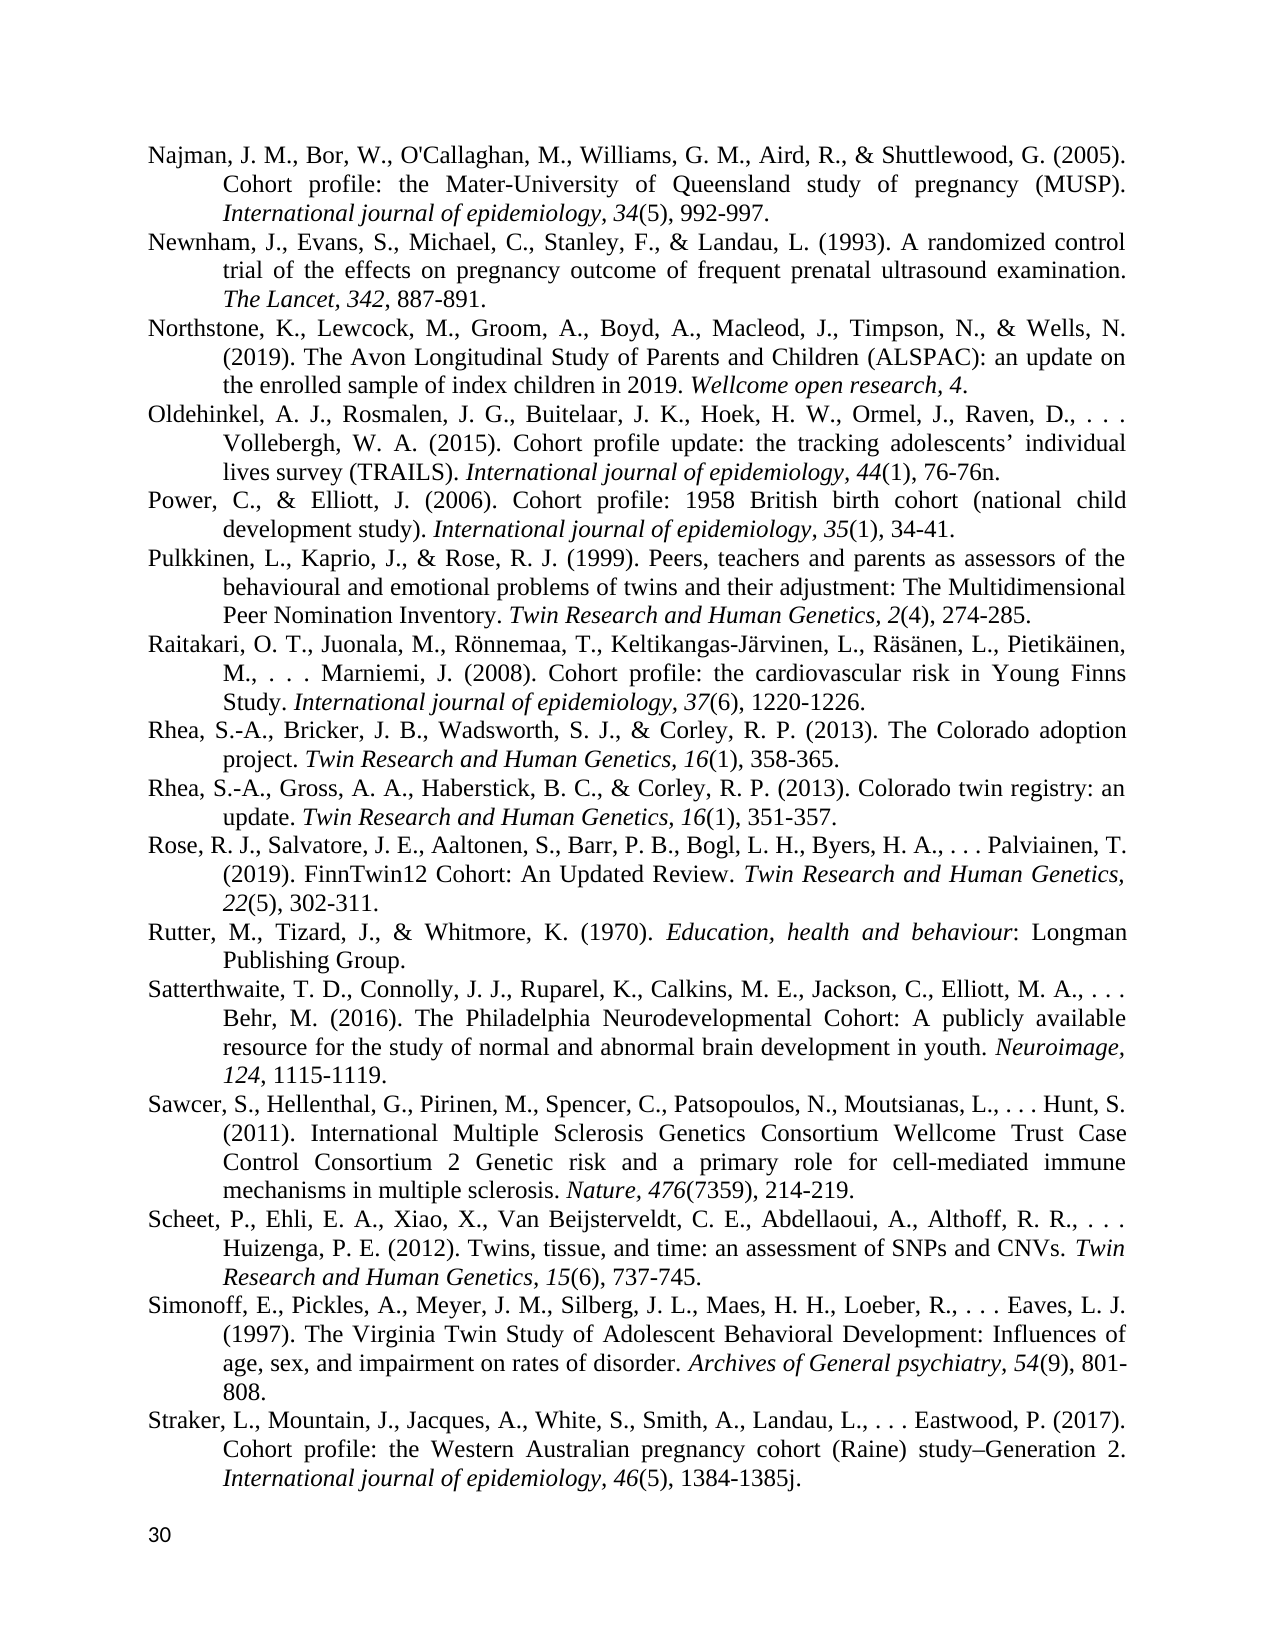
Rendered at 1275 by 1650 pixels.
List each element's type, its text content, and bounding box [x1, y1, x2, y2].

text Rhea, S.-A., Gross, A. A., Haberstick, B. C., & Corley, R. P. (2013). Colorado twin registry: an update. Twin Research and Human Genetics, 16(1), 351-357. [148, 773, 1127, 831]
text Rose, R. J., Salvatore, J. E., Aaltonen, S., Barr, P. B., Bogl, L. H., Byers, H. A., . . . Palviainen, T. (2019). FinnTwin12 Cohort: An Updated Review. Twin Research and Human Genetics, 22(5), 302-311. [148, 831, 1127, 917]
text Scheet, P., Ehli, E. A., Xiao, X., Van Beijsterveldt, C. E., Abdellaoui, A., Althoff, R. R., . . . Huizenga, P. E. (2012). Twins, tissue, and time: an assessment of SNPs and CNVs. Twin Research and Human Genetics, 15(6), 737-745. [148, 1204, 1127, 1291]
text Power, C., & Elliott, J. (2006). Cohort profile: 1958 British birth cohort (national child development study). International journal of epidemiology, 35(1), 34-41. [148, 486, 1127, 543]
text Raitakari, O. T., Juonala, M., Rönnemaa, T., Keltikangas-Järvinen, L., Räsänen, L., Pietikäinen, M., . . . Marniemi, J. (2008). Cohort profile: the cardiovascular risk in Young Finns Study. International journal of epidemiology, 37(6), 1220-1226. [148, 629, 1127, 716]
text Satterthwaite, T. D., Connolly, J. J., Ruparel, K., Calkins, M. E., Jackson, C., Elliott, M. A., . . . Behr, M. (2016). The Philadelphia Neurodevelopmental Cohort: A publicly available resource for the study of normal and abnormal brain development in youth. Neuroimage, 124, 1115-1119. [148, 974, 1127, 1089]
text Simonoff, E., Pickles, A., Meyer, J. M., Silberg, J. L., Maes, H. H., Loeber, R., . . . Eaves, L. J. (1997). The Virginia Twin Study of Adolescent Behavioral Development: Influences of age, sex, and impairment on rates of disorder. Archives of General psychiatry, 54(9), 801-808. [148, 1291, 1127, 1406]
text Rhea, S.-A., Bricker, J. B., Wadsworth, S. J., & Corley, R. P. (2013). The Colorado adoption project. Twin Research and Human Genetics, 16(1), 358-365. [148, 716, 1127, 773]
text Pulkkinen, L., Kaprio, J., & Rose, R. J. (1999). Peers, teachers and parents as assessors of the behavioural and emotional problems of twins and their adjustment: The Multidimensional Peer Nomination Inventory. Twin Research and Human Genetics, 2(4), 274-285. [148, 543, 1127, 629]
text Oldehinkel, A. J., Rosmalen, J. G., Buitelaar, J. K., Hoek, H. W., Ormel, J., Raven, D., . . . Vollebergh, W. A. (2015). Cohort profile update: the tracking adolescents’ individual lives survey (TRAILS). International journal of epidemiology, 44(1), 76-76n. [148, 399, 1127, 486]
text Najman, J. M., Bor, W., O'Callaghan, M., Williams, G. M., Aird, R., & Shuttlewood, G. (2005). Cohort profile: the Mater-University of Queensland study of pregnancy (MUSP). International journal of epidemiology, 34(5), 992-997. [148, 141, 1127, 227]
text Newnham, J., Evans, S., Michael, C., Stanley, F., & Landau, L. (1993). A randomized control trial of the effects on pregnancy outcome of frequent prenatal ultrasound examination. The Lancet, 342, 887-891. [148, 227, 1127, 313]
text Rutter, M., Tizard, J., & Whitmore, K. (1970). Education, health and behaviour: Longman Publishing Group. [148, 917, 1127, 974]
text Northstone, K., Lewcock, M., Groom, A., Boyd, A., Macleod, J., Timpson, N., & Wells, N. (2019). The Avon Longitudinal Study of Parents and Children (ALSPAC): an update on the enrolled sample of index children in 2019. Wellcome open research, 4. [148, 313, 1127, 399]
text Sawcer, S., Hellenthal, G., Pirinen, M., Spencer, C., Patsopoulos, N., Moutsianas, L., . . . Hunt, S. (2011). International Multiple Sclerosis Genetics Consortium Wellcome Trust Case Control Consortium 2 Genetic risk and a primary role for cell-mediated immune mechanisms in multiple sclerosis. Nature, 476(7359), 214-219. [148, 1089, 1127, 1204]
text Straker, L., Mountain, J., Jacques, A., White, S., Smith, A., Landau, L., . . . Eastwood, P. (2017). Cohort profile: the Western Australian pregnancy cohort (Raine) study–Generation 2. International journal of epidemiology, 46(5), 1384-1385j. [148, 1406, 1127, 1492]
